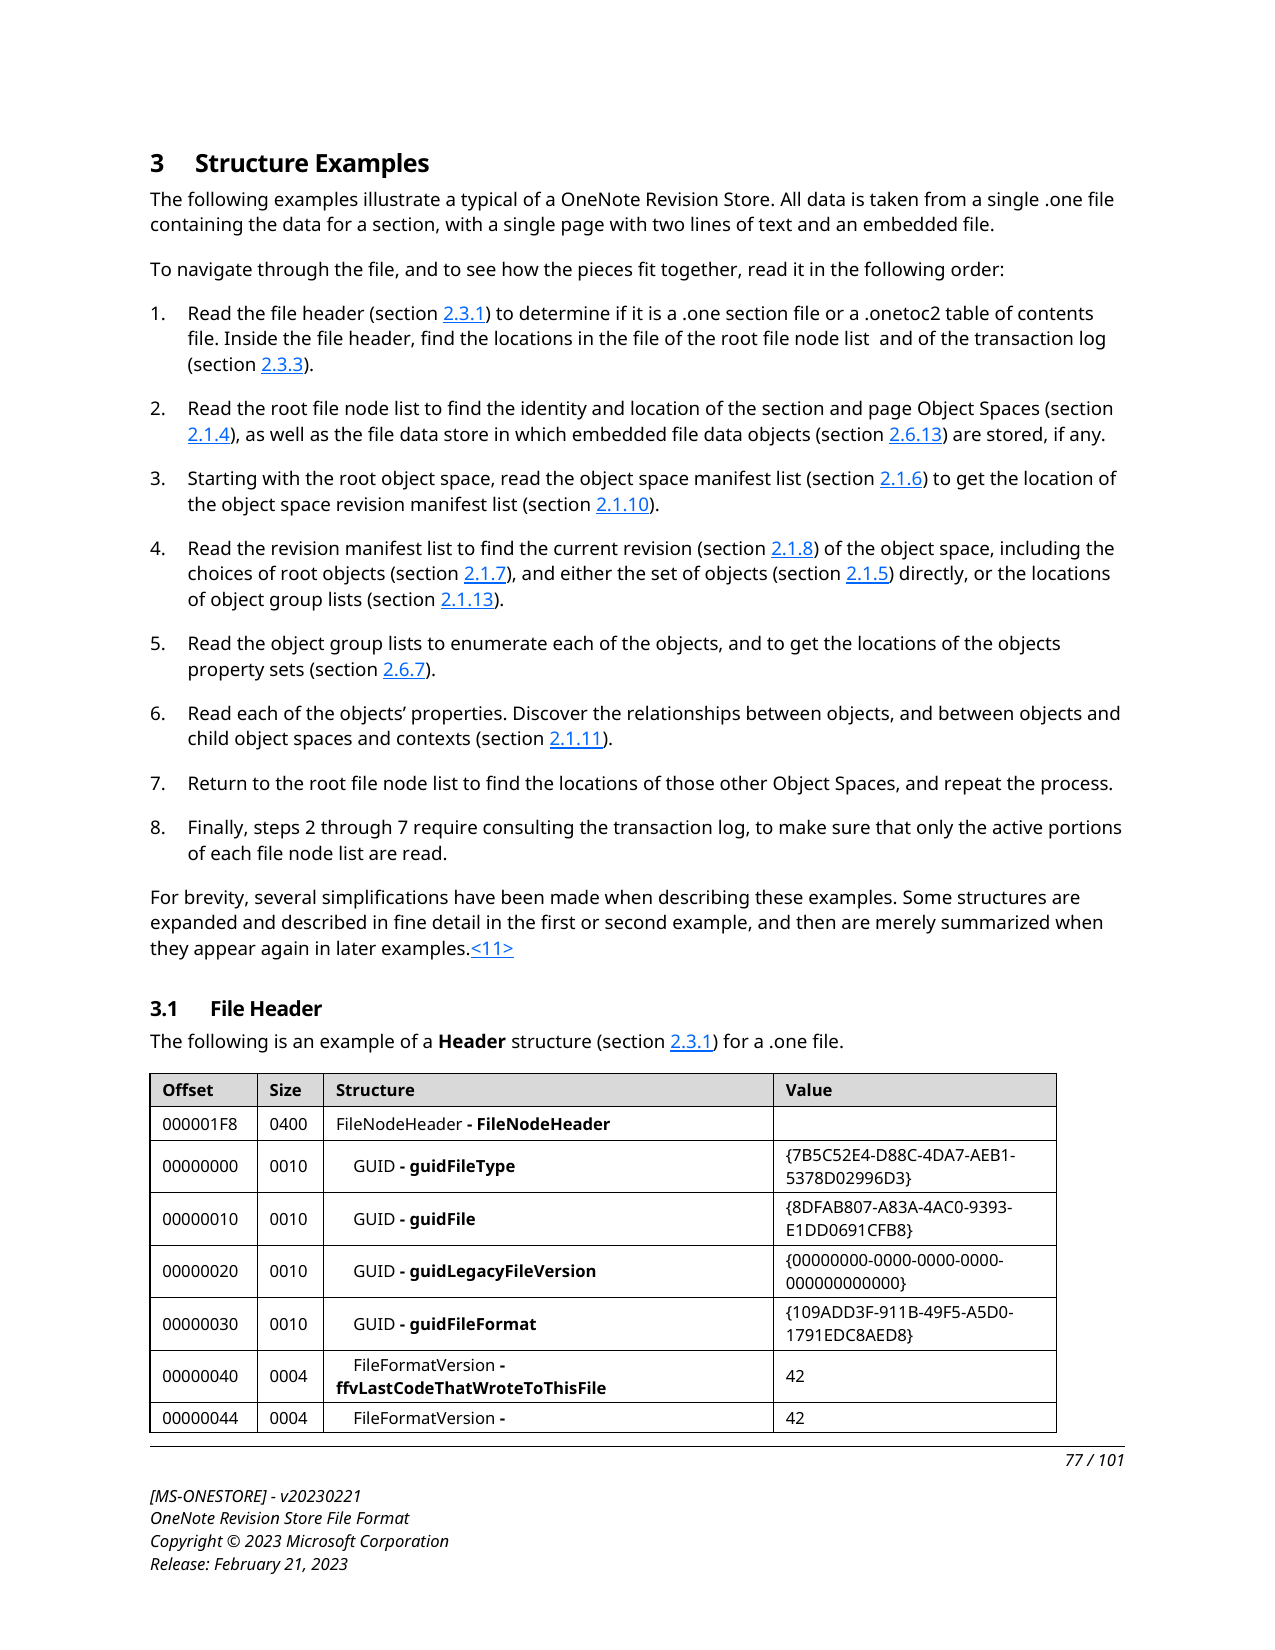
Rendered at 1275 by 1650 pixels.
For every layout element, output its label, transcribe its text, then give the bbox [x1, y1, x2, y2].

list Finally, steps 2 through 7 require consulting the transaction log, to make sure that only the active portions of each file node list are read. [150, 814, 1125, 865]
text The following examples illustrate a typical of a OneNote Revision Store. All data is taken from a single .one file containing the data for a section, with a single page with two lines of text and an embedded file. [150, 186, 1125, 237]
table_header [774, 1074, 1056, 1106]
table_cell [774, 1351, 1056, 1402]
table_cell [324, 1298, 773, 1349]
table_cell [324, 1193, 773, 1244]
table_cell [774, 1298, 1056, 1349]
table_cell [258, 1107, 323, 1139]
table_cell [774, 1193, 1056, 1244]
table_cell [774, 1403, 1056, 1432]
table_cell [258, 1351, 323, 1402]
list Return to the root file node list to find the locations of those other Object Spaces, and repeat the process. [150, 770, 1125, 796]
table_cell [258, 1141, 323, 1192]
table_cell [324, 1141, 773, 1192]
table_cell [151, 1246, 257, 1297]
subtitle Structure Examples [150, 146, 1125, 180]
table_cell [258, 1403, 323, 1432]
list Read the file header (section 2.3.1) to determine if it is a .one section file or a .onetoc2 table of contents file. Inside the file header, find the locations in the file of the root file node list and of the transaction log (section 2.3.3). [150, 300, 1125, 377]
list Read the root file node list to find the identity and location of the section and page Object Spaces (section 2.1.4), as well as the file data store in which embedded file data objects (section 2.6.13) are stored, if any. [150, 396, 1125, 447]
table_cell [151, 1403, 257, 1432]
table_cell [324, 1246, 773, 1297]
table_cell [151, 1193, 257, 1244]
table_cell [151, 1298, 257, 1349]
text The following is an example of a Header structure (section 2.3.1) for a .one file. [150, 1029, 1125, 1054]
text To navigate through the file, and to see how the pieces fit together, read it in the following order: [150, 256, 1125, 281]
list Starting with the root object space, read the object space manifest list (section 2.1.6) to get the location of the object space revision manifest list (section 2.1.10). [150, 465, 1125, 516]
list Read the revision manifest list to find the current revision (section 2.1.8) of the object space, including the choices of root objects (section 2.1.7), and either the set of objects (section 2.1.5) directly, or the locations of object group lists (section 2.1.13). [150, 535, 1125, 612]
text For brevity, several simplifications have been made when describing these examples. Some structures are expanded and described in fine detail in the first or second example, and then are merely summarized when they appear again in later examples.<11> [150, 884, 1125, 961]
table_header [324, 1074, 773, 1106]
list Read the object group lists to enumerate each of the objects, and to get the locations of the objects property sets (section 2.6.7). [150, 630, 1125, 681]
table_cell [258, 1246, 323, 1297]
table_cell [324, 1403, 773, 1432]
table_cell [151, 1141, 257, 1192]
list Read each of the objects’ properties. Discover the relationships between objects, and between objects and child object spaces and contexts (section 2.1.11). [150, 700, 1125, 751]
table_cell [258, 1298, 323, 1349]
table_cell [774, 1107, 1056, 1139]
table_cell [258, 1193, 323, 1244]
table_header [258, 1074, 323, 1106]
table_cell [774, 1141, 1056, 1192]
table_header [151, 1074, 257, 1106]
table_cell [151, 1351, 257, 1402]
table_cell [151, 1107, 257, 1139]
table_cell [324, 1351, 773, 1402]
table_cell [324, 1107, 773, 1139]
subtitle File Header [150, 994, 1125, 1022]
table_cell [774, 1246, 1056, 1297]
